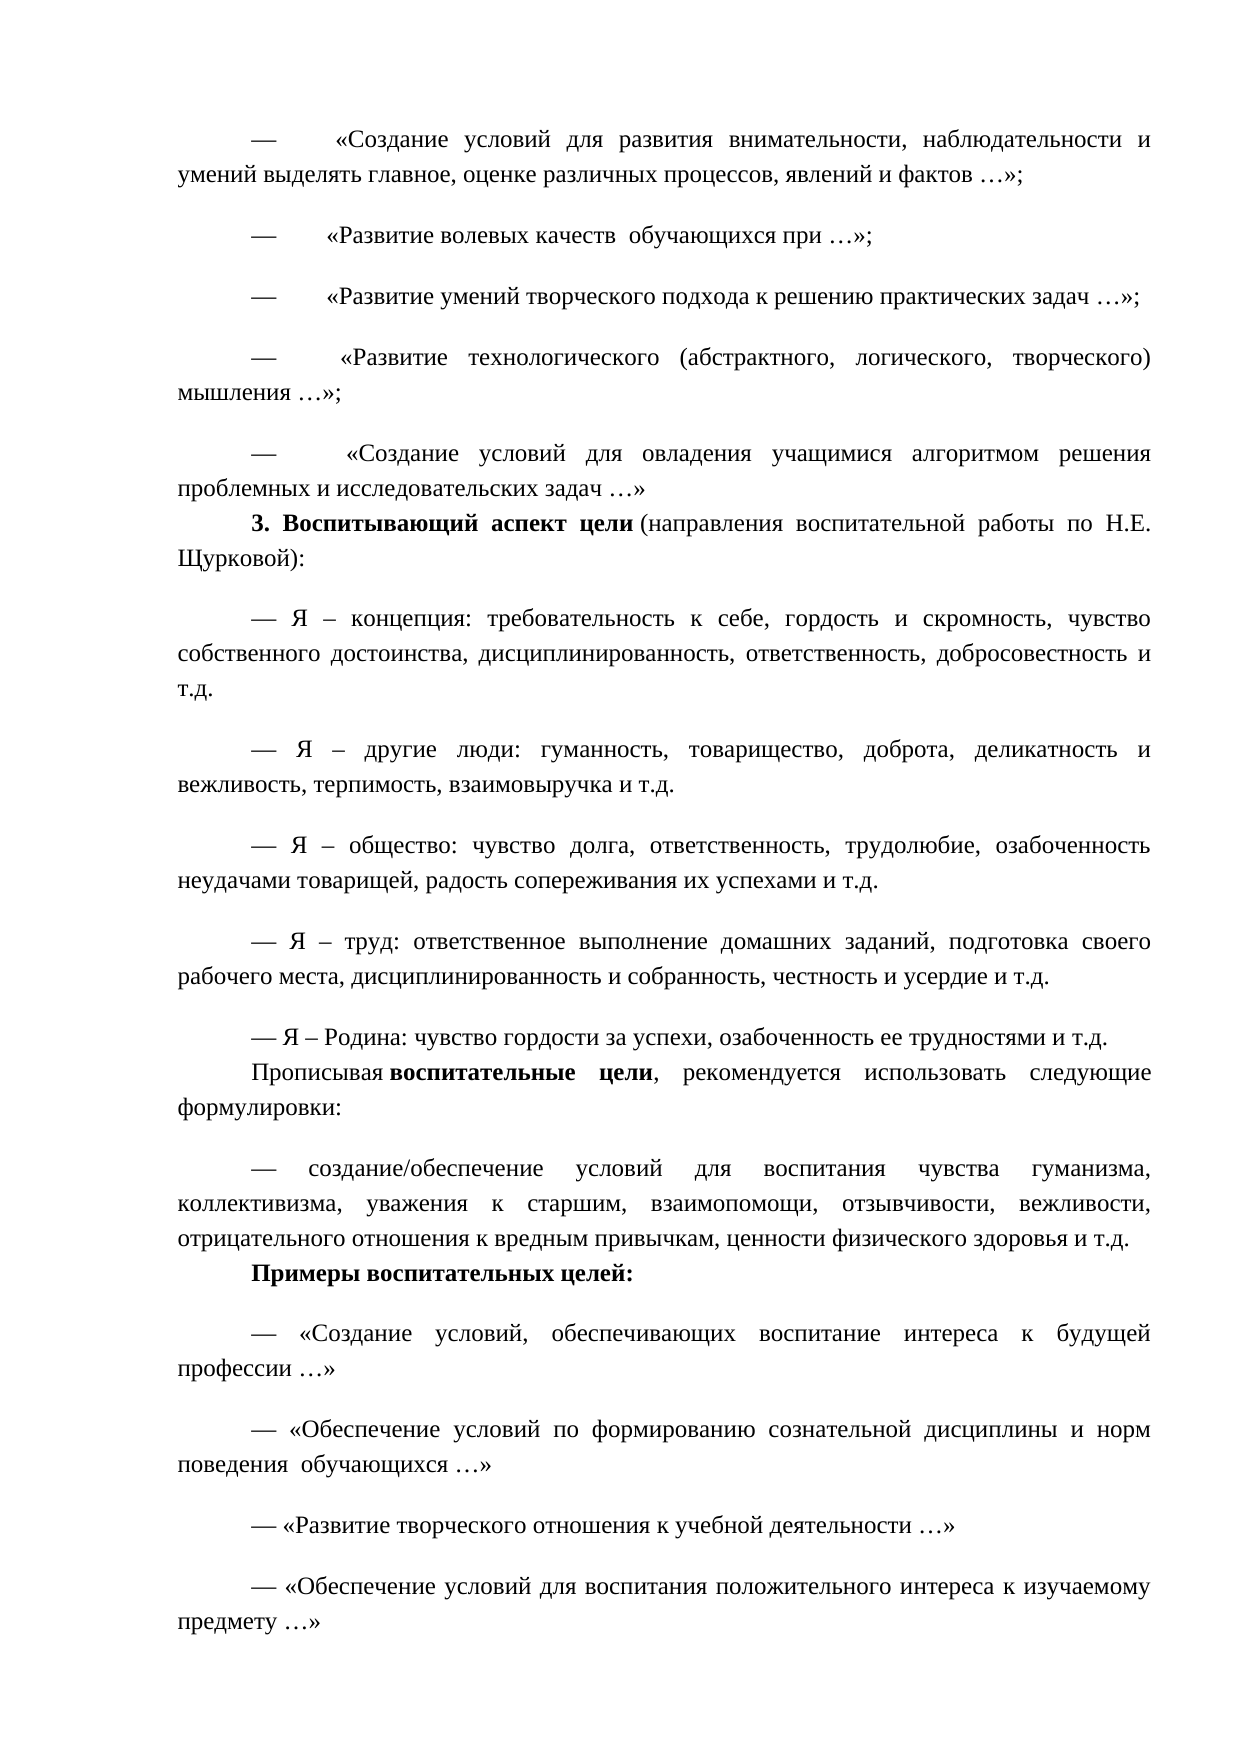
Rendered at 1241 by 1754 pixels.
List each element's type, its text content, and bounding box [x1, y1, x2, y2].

text — «Создание условий, обеспечивающих воспитание интереса к будущей профессии …» [177, 1312, 1152, 1382]
text — «Создание условий для развития внимательности, наблюдательности и умений выделять главное, оценке различных процессов, явлений и фактов …»; [177, 118, 1152, 188]
text — Я – общество: чувство долга, ответственность, трудолюбие, озабоченность неудачами товарищей, радость сопереживания их успехами и т.д. [177, 824, 1152, 894]
text — Я – концепция: требовательность к себе, гордость и скромность, чувство собственного достоинства, дисциплинированность, ответственность, добросовестность и т.д. [177, 597, 1152, 702]
text — «Развитие технологического (абстрактного, логического, творческого) мышления …»; [177, 336, 1152, 406]
text Прописывая воспитательные цели, рекомендуется использовать следующие формулировки: [177, 1051, 1152, 1121]
text — «Создание условий для овладения учащимися алгоритмом решения проблемных и исследовательских задач …» [177, 431, 1152, 501]
text — Я – труд: ответственное выполнение домашних заданий, подготовка своего рабочего места, дисциплинированность и собранность, честность и усердие и т.д. [177, 920, 1152, 990]
text — «Обеспечение условий по формированию сознательной дисциплины и норм поведения обучающихся …» [177, 1408, 1152, 1478]
text — «Обеспечение условий для воспитания положительного интереса к изучаемому предмету …» [177, 1565, 1152, 1635]
text — «Развитие умений творческого подхода к решению практических задач …»; [177, 275, 1152, 310]
text — создание/обеспечение условий для воспитания чувства гуманизма, коллективизма, уважения к старшим, взаимопомощи, отзывчивости, вежливости, отрицательного отношения к вредным привычкам, ценности физического здоровья и т.д. [177, 1146, 1152, 1251]
text — «Развитие волевых качеств обучающихся при …»; [177, 214, 1152, 249]
text — Я – Родина: чувство гордости за успехи, озабоченность ее трудностями и т.д. [177, 1016, 1152, 1051]
text Примеры воспитательных целей: [177, 1251, 1152, 1286]
text — «Развитие творческого отношения к учебной деятельности …» [177, 1504, 1152, 1539]
text — Я – другие люди: гуманность, товарищество, доброта, деликатность и вежливость, терпимость, взаимовыручка и т.д. [177, 728, 1152, 798]
text 3. Воспитывающий аспект цели (направления воспитательной работы по Н.Е. Щурковой): [177, 501, 1152, 571]
